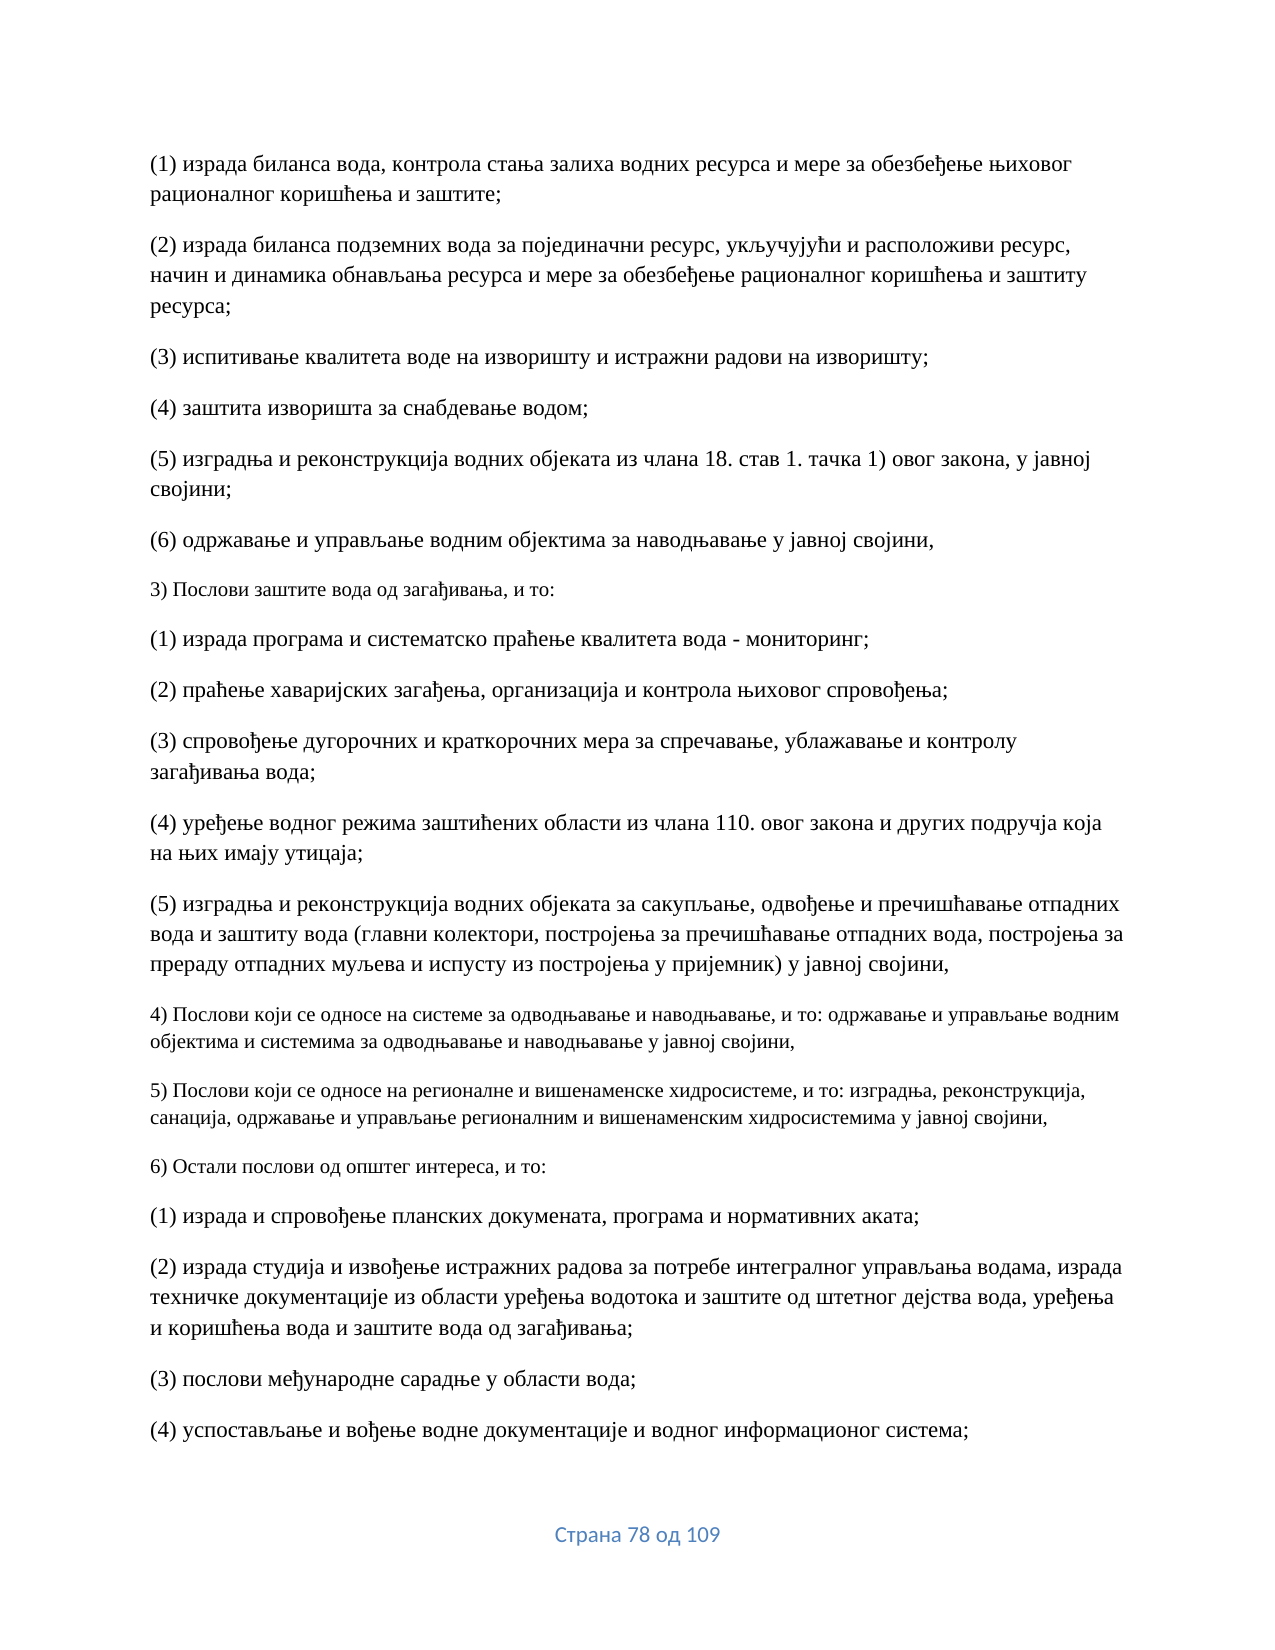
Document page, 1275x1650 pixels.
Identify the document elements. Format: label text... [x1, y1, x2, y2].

text 3) Послови заштите вода од загађивања, и то: [150, 577, 1125, 601]
text (5) изградња и реконструкција водних објеката из члана 18. став 1. тачка 1) овог закона, у јавној својини; [150, 445, 1125, 501]
text (6) одржавање и управљање водним објектима за наводњавање у јавној својини, [150, 526, 1125, 552]
text (3) испитивање квалитета воде на изворишту и истражни радови на изворишту; [150, 343, 1125, 369]
text (3) спровођење дугорочних и краткорочних мера за спречавање, ублажавање и контролу загађивања вода; [150, 728, 1125, 784]
text (1) израда биланса вода, контрола стања залиха водних ресурса и мере за обезбеђење њиховог рационалног коришћења и заштите; [150, 150, 1125, 207]
text 4) Послови који се односе на системе за одводњавање и наводњавање, и то: одржавање и управљање водним објектима и системима за одводњавање и наводњавање у јавној својини, [150, 1002, 1125, 1053]
text 5) Послови који се односе на регионалне и вишенаменске хидросистеме, и то: изградња, реконструкција, санација, одржавање и управљање регионалним и вишенаменским хидросистемима у јавној својини, [150, 1078, 1125, 1129]
text (1) израда и спровођење планских докумената, програма и нормативних аката; [150, 1202, 1125, 1228]
text (4) уређење водног режима заштићених области из члана 110. овог закона и других подручја која на њих имају утицаја; [150, 809, 1125, 865]
text (1) израда програма и систематско праћење квалитета вода - мониторинг; [150, 626, 1125, 652]
text (3) послови међународне сарадње у области вода; [150, 1364, 1125, 1391]
text (2) праћење хаваријских загађења, организација и контрола њиховог спровођења; [150, 677, 1125, 703]
text 6) Остали послови од општег интереса, и то: [150, 1154, 1125, 1178]
text (2) израда студија и извођење истражних радова за потребе интегралног управљања водама, израда техничке документације из области уређења водотока и заштите од штетног дејства вода, уређења и коришћења вода и заштите вода од загађивања; [150, 1253, 1125, 1340]
text (2) израда биланса подземних вода за појединачни ресурс, укључујући и расположиви ресурс, начин и динамика обнављања ресурса и мере за обезбеђење рационалног коришћења и заштиту ресурса; [150, 231, 1125, 318]
text (5) изградња и реконструкција водних објеката за сакупљање, одвођење и пречишћавање отпадних вода и заштиту вода (главни колектори, постројења за пречишћавање отпадних вода, постројења за прераду отпадних муљева и испусту из постројења у пријемник) у јавној својини, [150, 890, 1125, 977]
text (4) заштита изворишта за снабдевање водом; [150, 394, 1125, 420]
text (4) успостављање и вођење водне документације и водног информационог система; [150, 1416, 1125, 1442]
